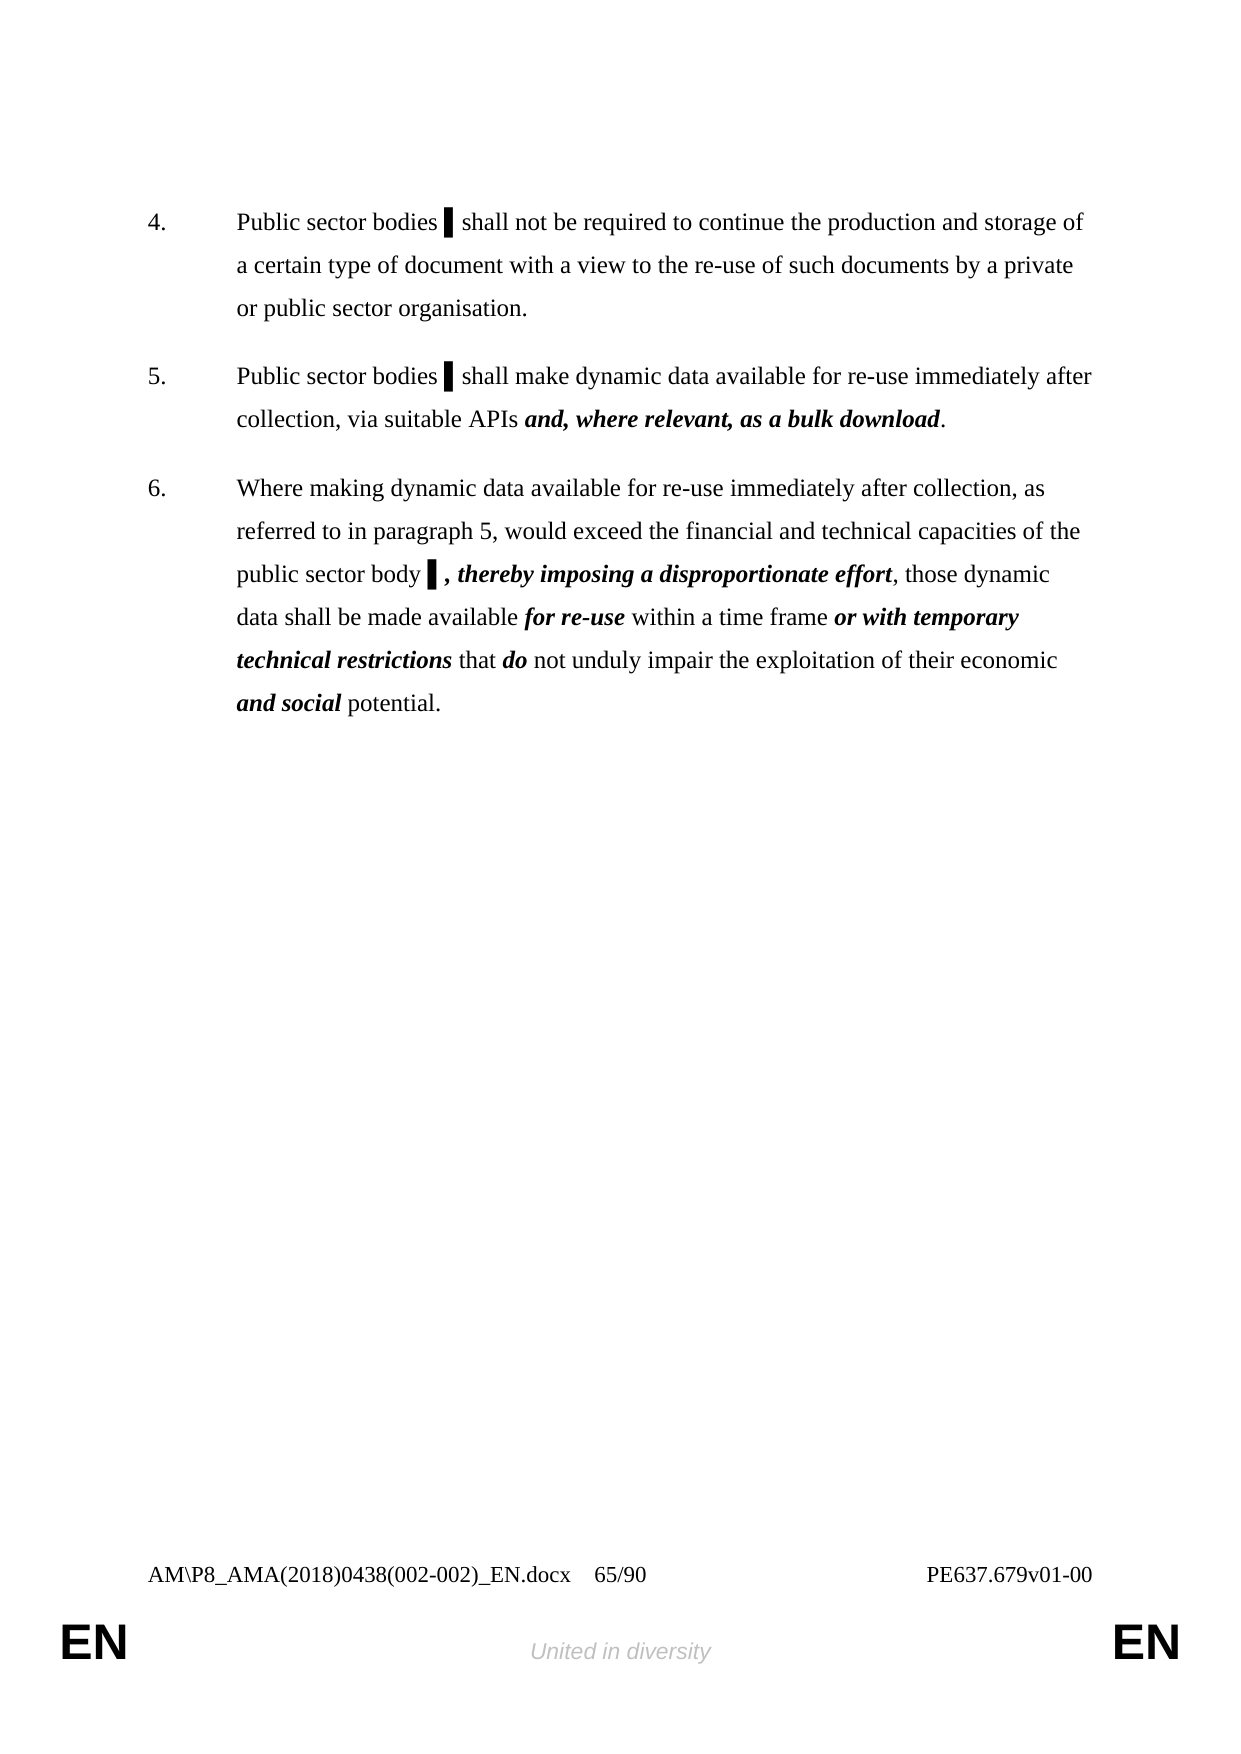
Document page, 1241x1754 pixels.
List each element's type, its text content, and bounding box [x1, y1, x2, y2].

text 6. Where making dynamic data available for re-use immediately after collection, as referred to in paragraph 5, would exceed the financial and technical capacities of the public sector body ▌, thereby imposing a disproportionate effort, those dynamic data shall be made available for re-use within a time frame or with temporary technical restrictions that do not unduly impair the exploitation of their economic and social potential. [148, 473, 1092, 717]
text 4. Public sector bodies ▌shall not be required to continue the production and storage of a certain type of document with a view to the re-use of such documents by a private or public sector organisation. [148, 207, 1092, 322]
text 5. Public sector bodies ▌shall make dynamic data available for re-use immediately after collection, via suitable APIs and, where relevant, as a bulk download. [148, 361, 1092, 433]
